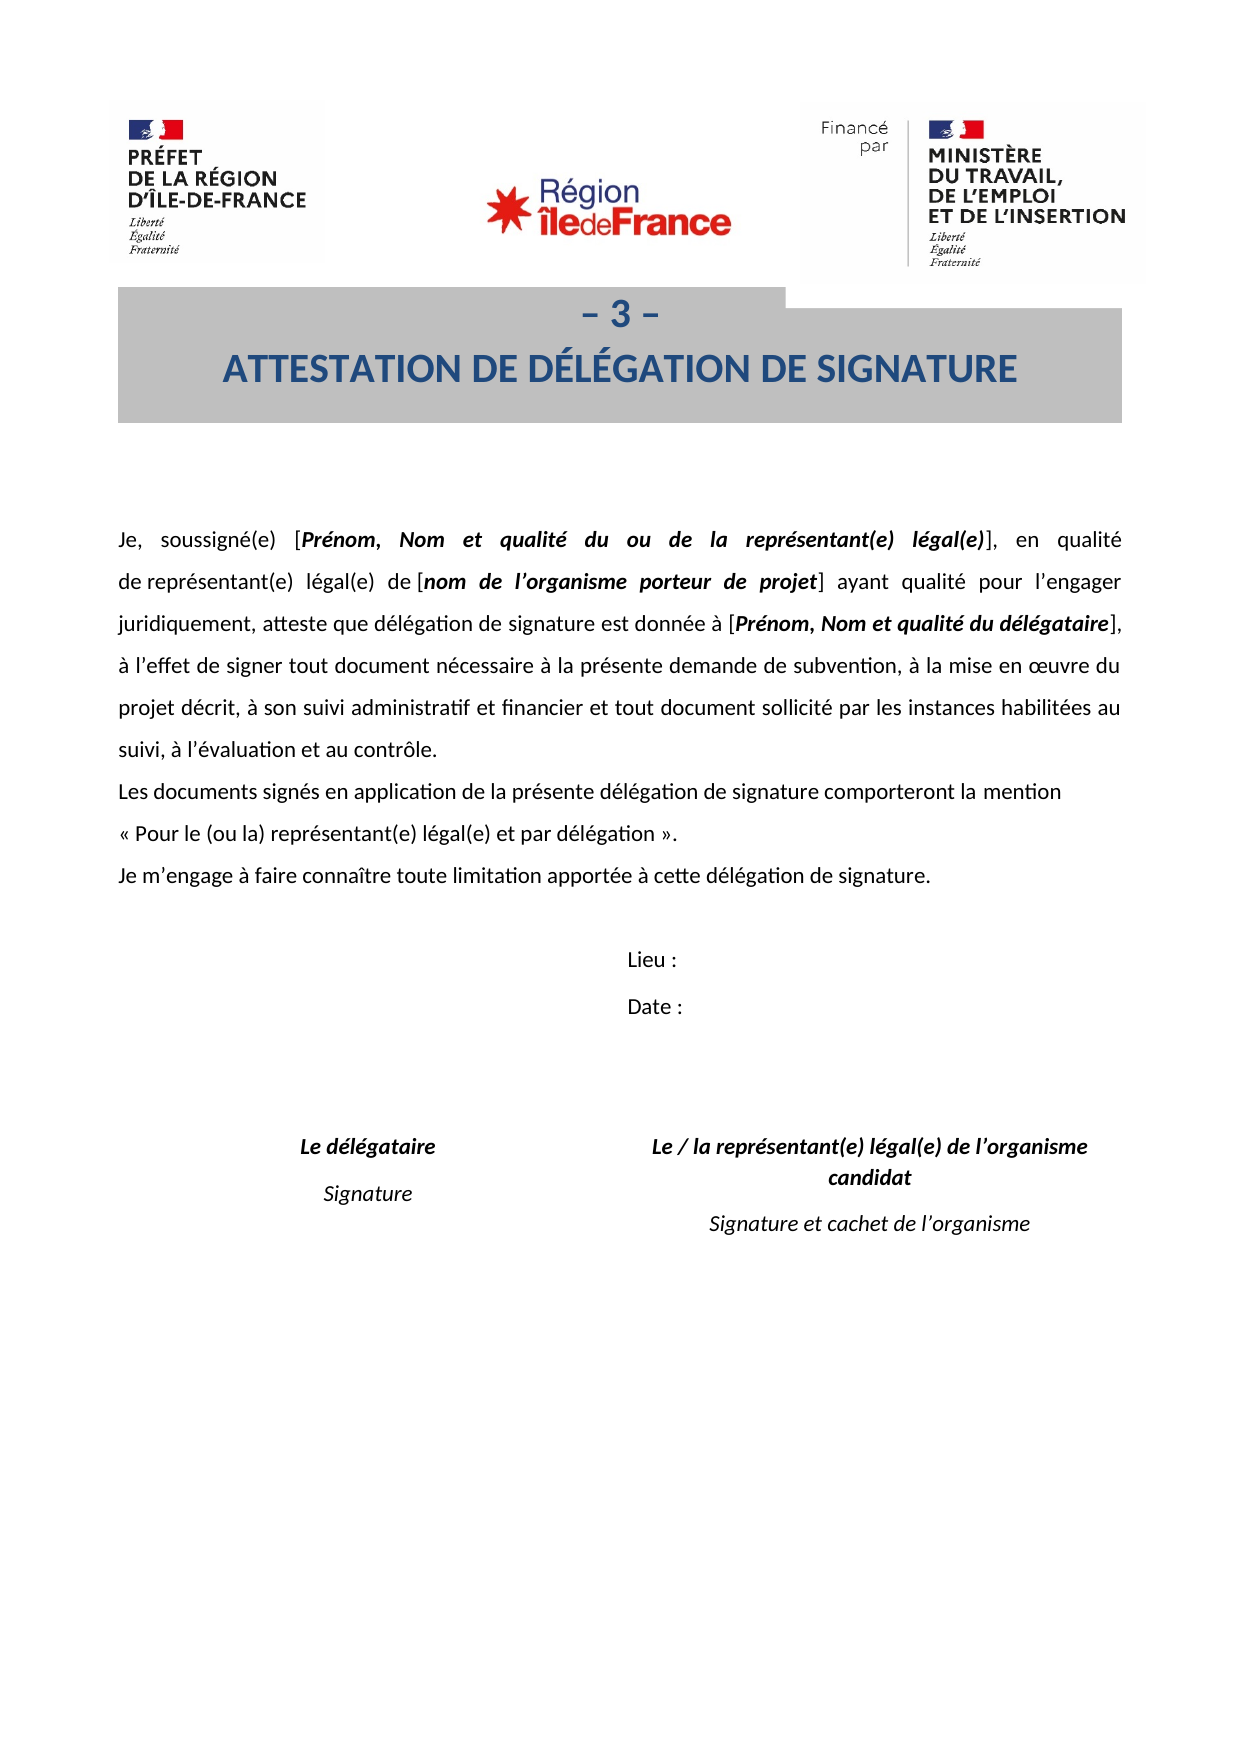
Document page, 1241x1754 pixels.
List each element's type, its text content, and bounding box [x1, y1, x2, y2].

picture [109, 100, 325, 263]
picture [800, 102, 1146, 284]
text – 3 – [118, 287, 1122, 338]
text Je, soussigné(e) [Prénom, Nom et qualité du ou de la représentant(e) légal(e)], en qualité de représentant(e) légal(e) de [nom de l’organisme porteur de projet] ayant qualité pour l’engager juridiquement, atteste que délégation de signature est donnée à [Prénom, Nom et qualité du délégataire], à l’effet de signer tout document nécessaire à la présente demande de subvention, à la mise en œuvre du projet décrit, à son suivi administratif et financier et tout document sollicité par les instances habilitées au suivi, à l’évaluation et au contrôle. [118, 525, 1122, 763]
text Les documents signés en application de la présente délégation de signature comporteront la mention [118, 777, 1122, 805]
table_header Lieu : Date : Le / la représentant(e) légal(e) de l’organisme candidat Signature et cachet de l’organisme [620, 945, 1122, 1256]
list ATTESTATION DE DÉLÉGATION DE SIGNATURE [118, 342, 1122, 393]
picture [459, 151, 758, 256]
text Je m’engage à faire connaître toute limitation apportée à cette délégation de signature. [118, 861, 1122, 889]
text « Pour le (ou la) représentant(e) légal(e) et par délégation ». [118, 819, 1122, 847]
table_header Le délégataire Signature [118, 945, 620, 1256]
